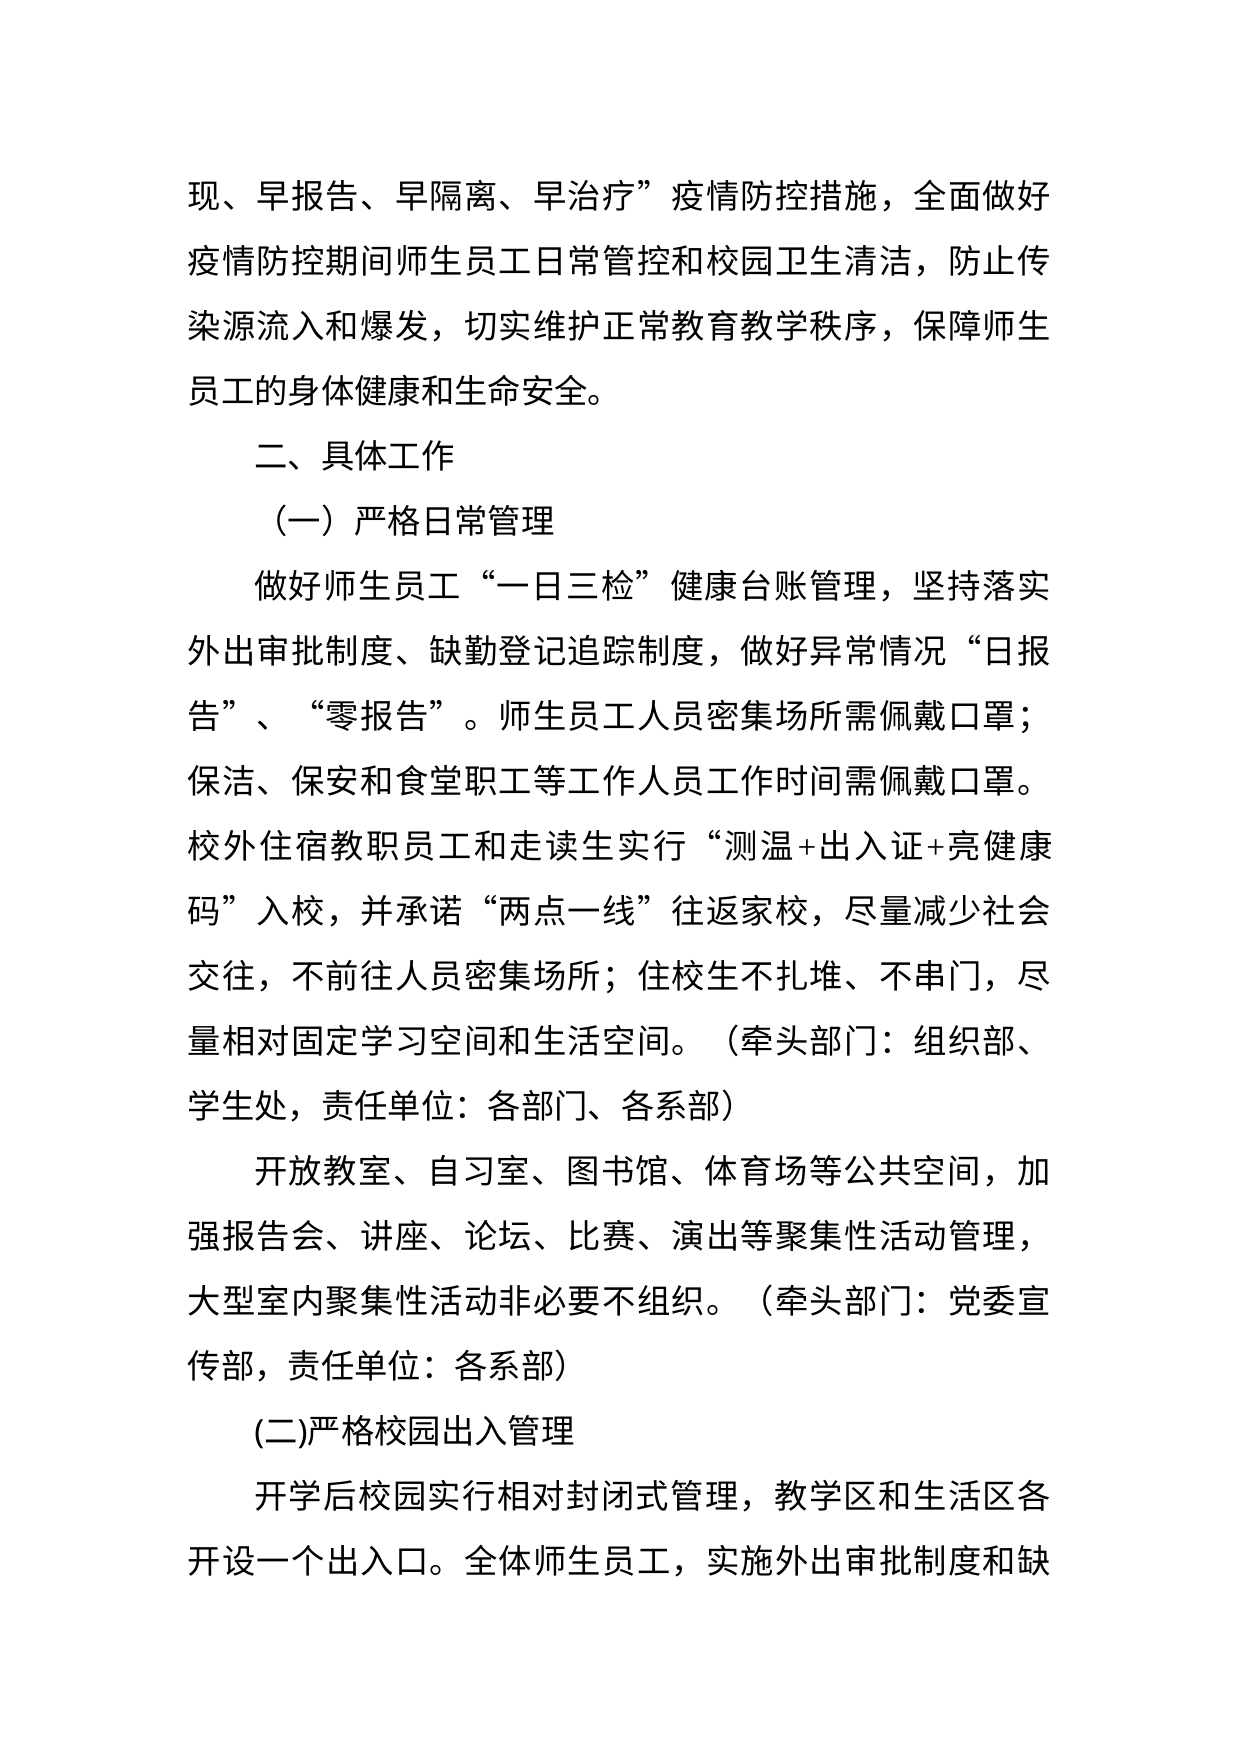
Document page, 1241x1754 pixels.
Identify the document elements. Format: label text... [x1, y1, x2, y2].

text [187, 162, 1053, 422]
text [187, 1462, 1053, 1592]
list 二、具体工作 [187, 422, 1053, 487]
text 开放教室、自习室、图书馆、体育场等公共空间，加强报告会、讲座、论坛、比赛、演出等聚集性活动管理，大型室内聚集性活动非必要不组织。（牵头部门：党委宣传部，责任单位：各系部） [187, 1137, 1053, 1397]
text 做好师生员工“一日三检”健康台账管理，坚持落实外出审批制度、缺勤登记追踪制度，做好异常情况“日报告”、“零报告”。师生员工人员密集场所需佩戴口罩；保洁、保安和食堂职工等工作人员工作时间需佩戴口罩。校外住宿教职员工和走读生实行“测温+出入证+亮健康码”入校，并承诺“两点一线”往返家校，尽量减少社会交往，不前往人员密集场所；住校生不扎堆、不串门，尽量相对固定学习空间和生活空间。（牵头部门：组织部、学生处，责任单位：各部门、各系部） [187, 552, 1053, 1137]
list （一）严格日常管理 [187, 487, 1053, 552]
text (二)严格校园出入管理 [187, 1397, 1053, 1462]
